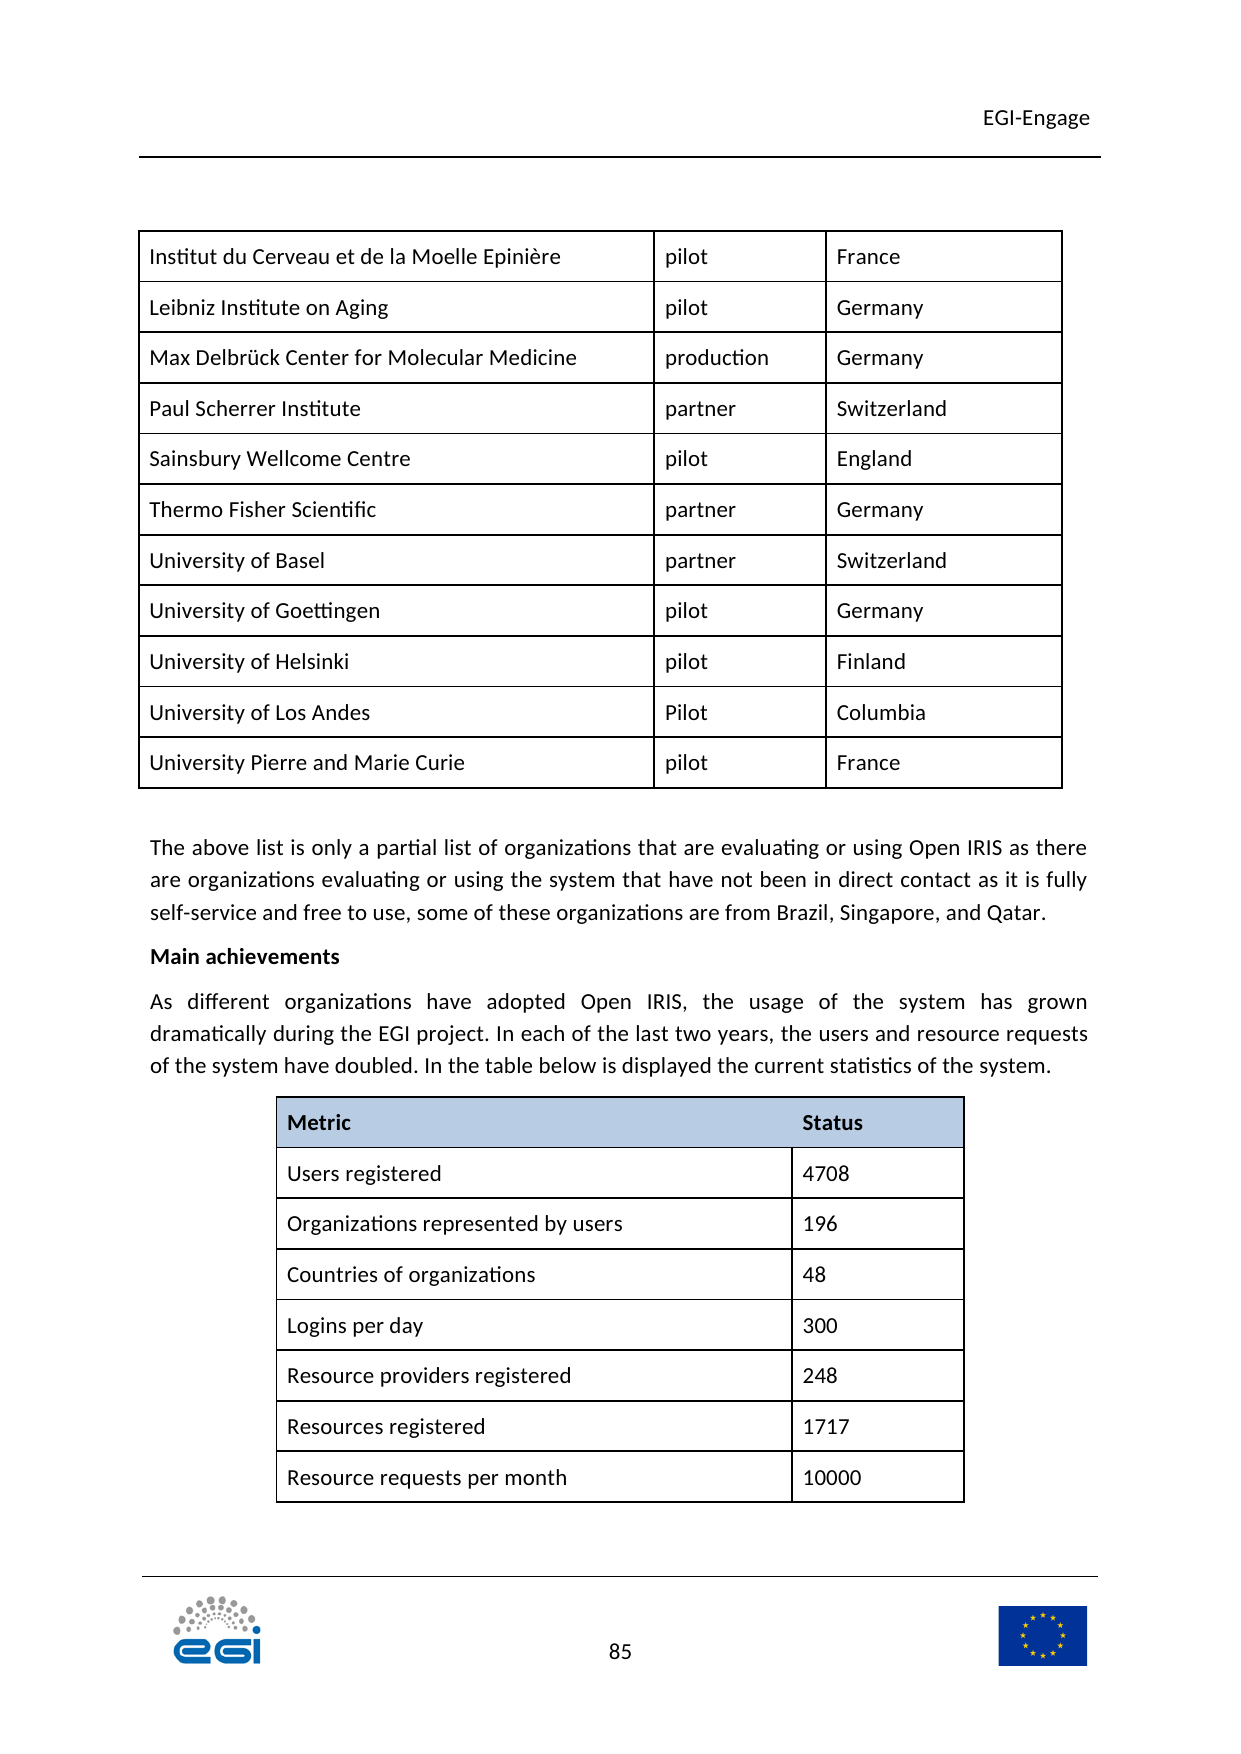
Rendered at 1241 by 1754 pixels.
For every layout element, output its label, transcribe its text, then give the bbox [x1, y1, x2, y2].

table_cell Users registered [277, 1148, 791, 1197]
table_cell pilot [655, 232, 825, 281]
table_cell Pilot [655, 687, 825, 736]
table_cell University of Basel [140, 536, 653, 584]
table_cell Logins per day [277, 1300, 791, 1349]
table_cell Institut du Cerveau et de la Moelle Epinière [140, 232, 653, 281]
table_cell Columbia [827, 687, 1061, 736]
table_cell 248 [793, 1351, 963, 1400]
picture [153, 1594, 279, 1666]
text Main achievements [150, 942, 1090, 970]
table_cell Finland [827, 637, 1061, 686]
table_cell Organizations represented by users [277, 1199, 791, 1248]
table_cell pilot [655, 282, 825, 331]
table_header Metric [277, 1098, 792, 1147]
table_cell Resources registered [277, 1402, 791, 1450]
table_cell Switzerland [827, 384, 1061, 432]
table_cell pilot [655, 434, 825, 483]
table_cell production [655, 333, 825, 382]
table_cell pilot [655, 738, 825, 787]
table_cell 48 [793, 1250, 963, 1298]
table_cell University Pierre and Marie Curie [140, 738, 653, 787]
table_cell Resource providers registered [277, 1351, 791, 1400]
table_cell France [827, 232, 1061, 281]
table_cell Max Delbrück Center for Molecular Medicine [140, 333, 653, 382]
table_cell Germany [827, 333, 1061, 382]
table_header Status [792, 1098, 963, 1147]
text As different organizations have adopted Open IRIS, the usage of the system has grown dramatically during the EGI project. In each of the last two years, the users and resource requests of the system have doubled. In the table below is displayed the current statistics of the system. [150, 987, 1090, 1079]
table_cell France [827, 738, 1061, 787]
table_cell Paul Scherrer Institute [140, 384, 653, 432]
table_cell partner [655, 384, 825, 432]
table_cell pilot [655, 586, 825, 635]
picture [998, 1606, 1088, 1666]
table_cell Countries of organizations [277, 1250, 791, 1298]
table_cell pilot [655, 637, 825, 686]
table_cell University of Los Andes [140, 687, 653, 736]
table_cell 10000 [793, 1452, 963, 1501]
table_cell partner [655, 536, 825, 584]
table_cell 1717 [793, 1402, 963, 1450]
text The above list is only a partial list of organizations that are evaluating or using Open IRIS as there are organizations evaluating or using the system that have not been in direct contact as it is fully self-service and free to use, some of these organizations are from Brazil, Singapore, and Qatar. [150, 833, 1090, 926]
table_cell Resource requests per month [277, 1452, 791, 1501]
table_cell Germany [827, 282, 1061, 331]
table_cell 196 [793, 1199, 963, 1248]
table_cell Switzerland [827, 536, 1061, 584]
table_cell 4708 [793, 1148, 963, 1197]
table_cell partner [655, 485, 825, 534]
table_cell University of Helsinki [140, 637, 653, 686]
table_cell Germany [827, 586, 1061, 635]
table_cell England [827, 434, 1061, 483]
table_cell University of Goettingen [140, 586, 653, 635]
table_cell Thermo Fisher Scientific [140, 485, 653, 534]
table_cell Sainsbury Wellcome Centre [140, 434, 653, 483]
table_cell 300 [793, 1300, 963, 1349]
table_cell Germany [827, 485, 1061, 534]
table_cell Leibniz Institute on Aging [140, 282, 653, 331]
